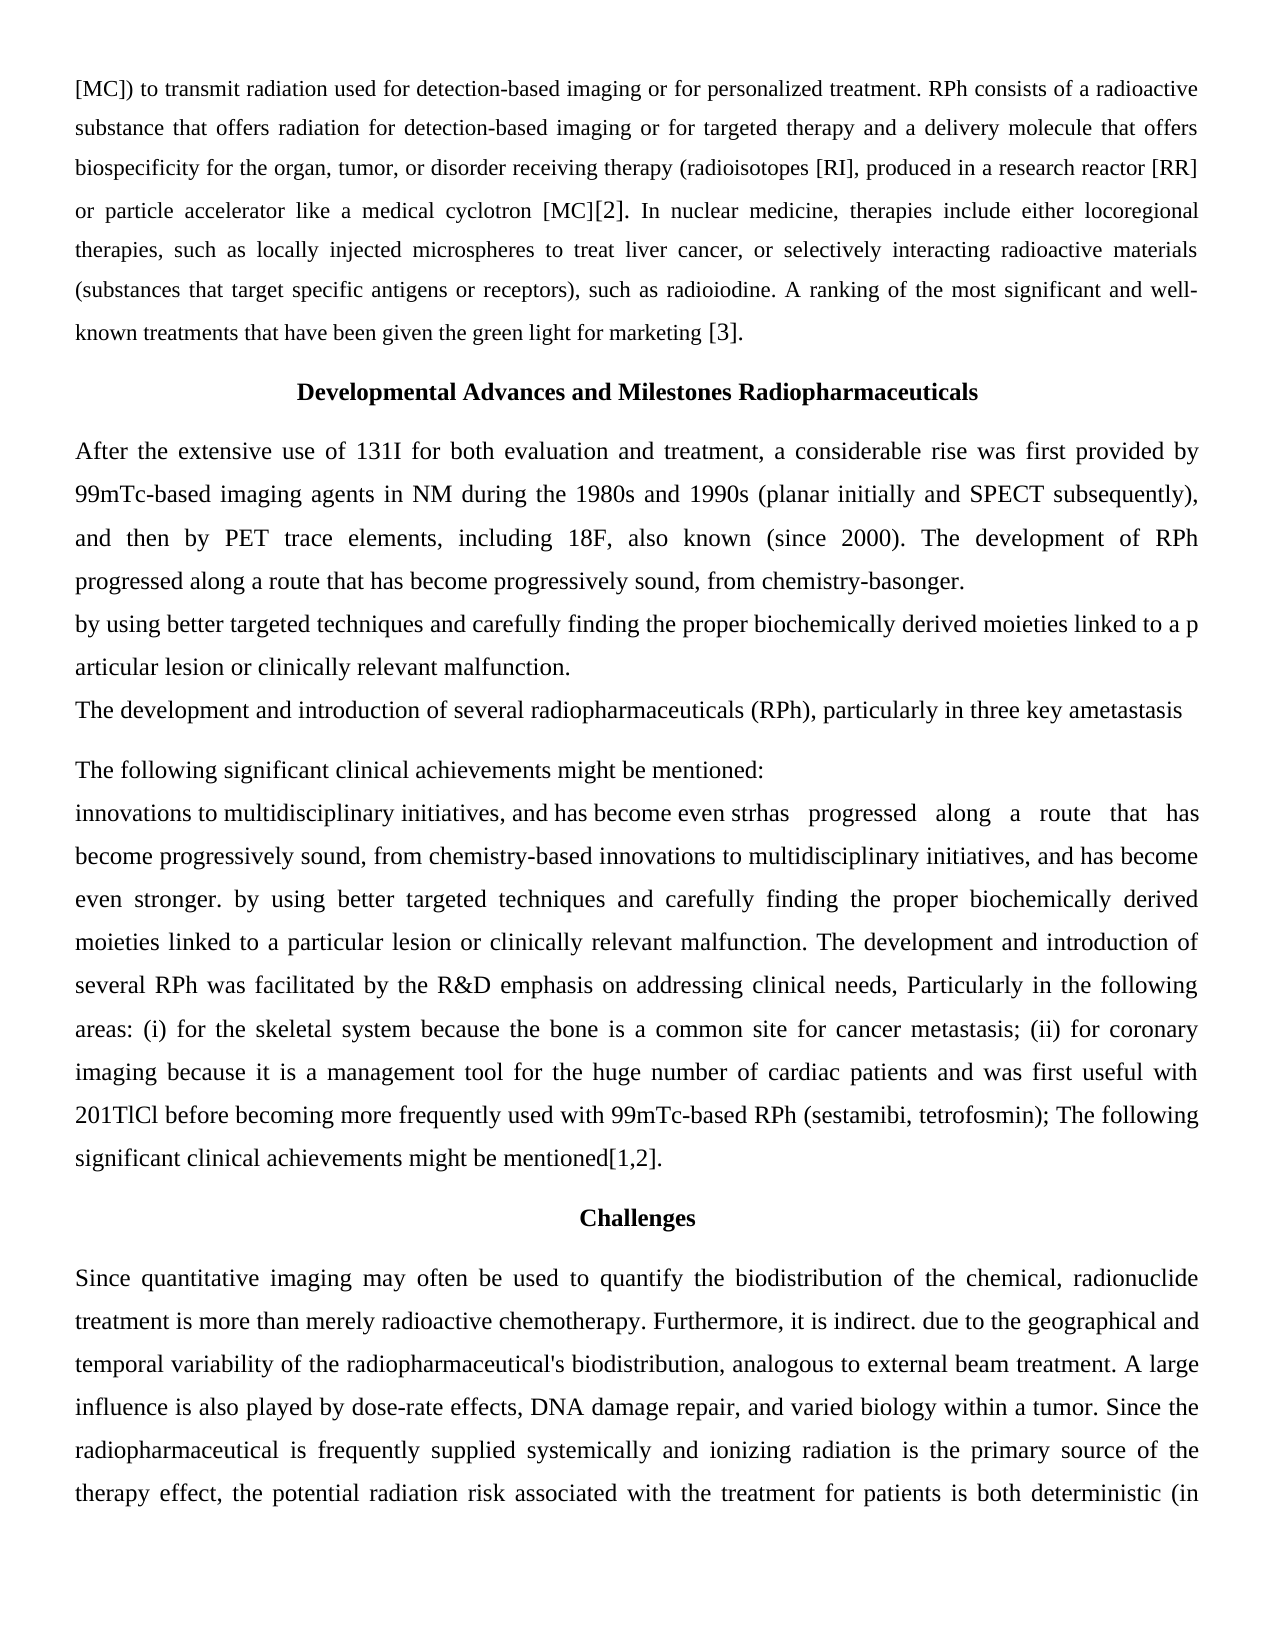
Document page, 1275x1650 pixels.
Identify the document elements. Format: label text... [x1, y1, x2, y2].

text Challenges [75, 1203, 1200, 1232]
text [75, 75, 1200, 346]
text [75, 1263, 1200, 1507]
text Developmental Advances and Milestones Radiopharmaceuticals [75, 377, 1200, 405]
text After the extensive use of 131I for both evaluation and treatment, a considerable rise was first provided by 99mTc-based imaging agents in NM during the 1980s and 1990s (planar initially and SPECT subsequently), and then by PET trace elements, including 18F, also known (since 2000). The development of RPh progressed along a route that has become progressively sound, from chemistry-basonger. by using better targeted techniques and carefully finding the proper biochemically derived moieties linked to a particular lesion or clinically relevant malfunction. The development and introduction of several radiopharmaceuticals (RPh), particularly in three key ametastasis [75, 436, 1200, 724]
text The following significant clinical achievements might be mentioned: innovations to multidisciplinary initiatives, and has become even strhas progressed along a route that has become progressively sound, from chemistry-based innovations to multidisciplinary initiatives, and has become even stronger. by using better targeted techniques and carefully finding the proper biochemically derived moieties linked to a particular lesion or clinically relevant malfunction. The development and introduction of several RPh was facilitated by the R&D emphasis on addressing clinical needs, Particularly in the following areas: (i) for the skeletal system because the bone is a common site for cancer metastasis; (ii) for coronary imaging because it is a management tool for the huge number of cardiac patients and was first useful with 201TlCl before becoming more frequently used with 99mTc-based RPh (sestamibi, tetrofosmin); The following significant clinical achievements might be mentioned[1,2]. [75, 755, 1200, 1172]
